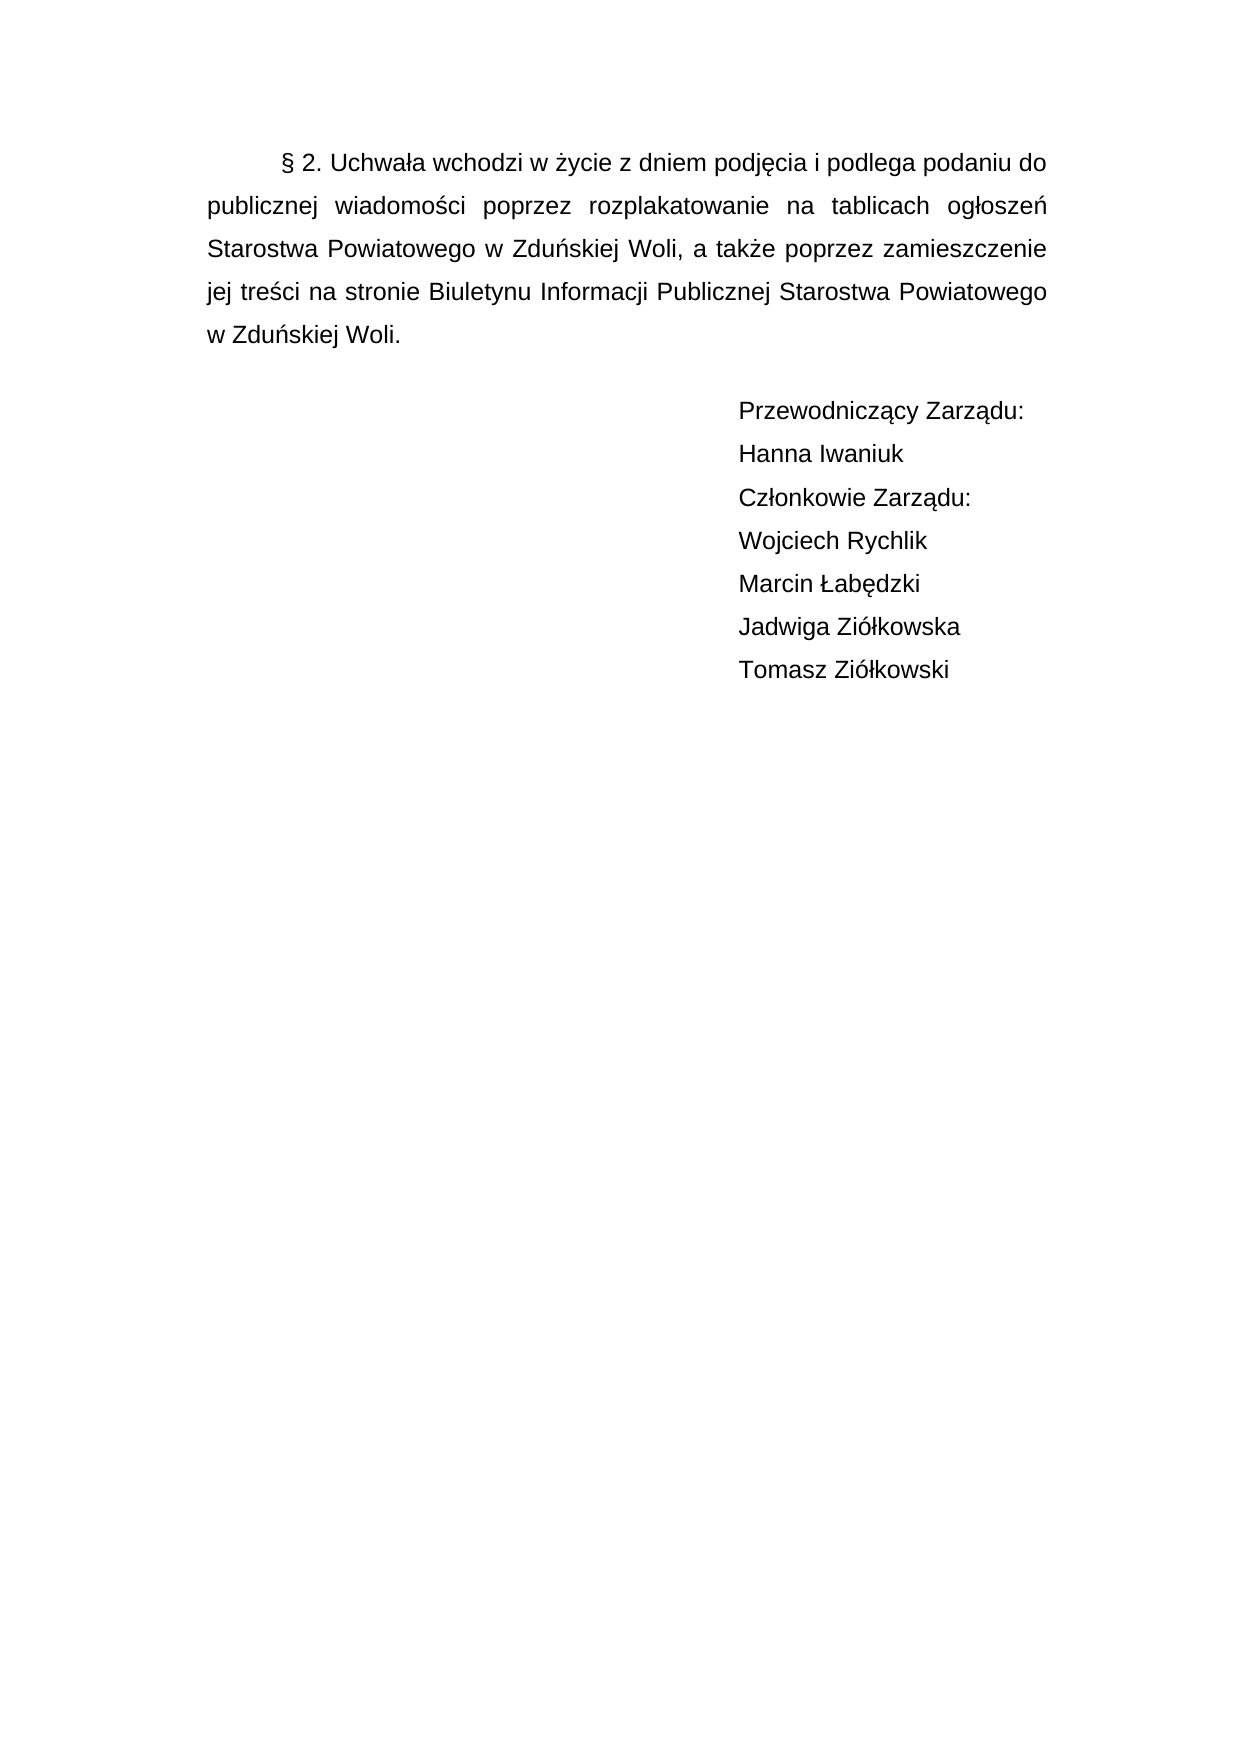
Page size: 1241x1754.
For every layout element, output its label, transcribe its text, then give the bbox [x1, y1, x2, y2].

text Tomasz Ziółkowski [207, 655, 1048, 684]
text Członkowie Zarządu: [207, 483, 1048, 511]
text Przewodniczący Zarządu: [207, 396, 1048, 425]
text Wojciech Rychlik [207, 526, 1048, 554]
text § 2. Uchwała wchodzi w życie z dniem podjęcia i podlega podaniu do publicznej wiadomości poprzez rozplakatowanie na tablicach ogłoszeń Starostwa Powiatowego w Zduńskiej Woli, a także poprzez zamieszczenie jej treści na stronie Biuletynu Informacji Publicznej Starostwa Powiatowego w Zduńskiej Woli. [207, 148, 1048, 349]
text Hanna Iwaniuk [207, 439, 1048, 468]
text Jadwiga Ziółkowska [207, 612, 1048, 641]
text Marcin Łabędzki [207, 569, 1048, 598]
